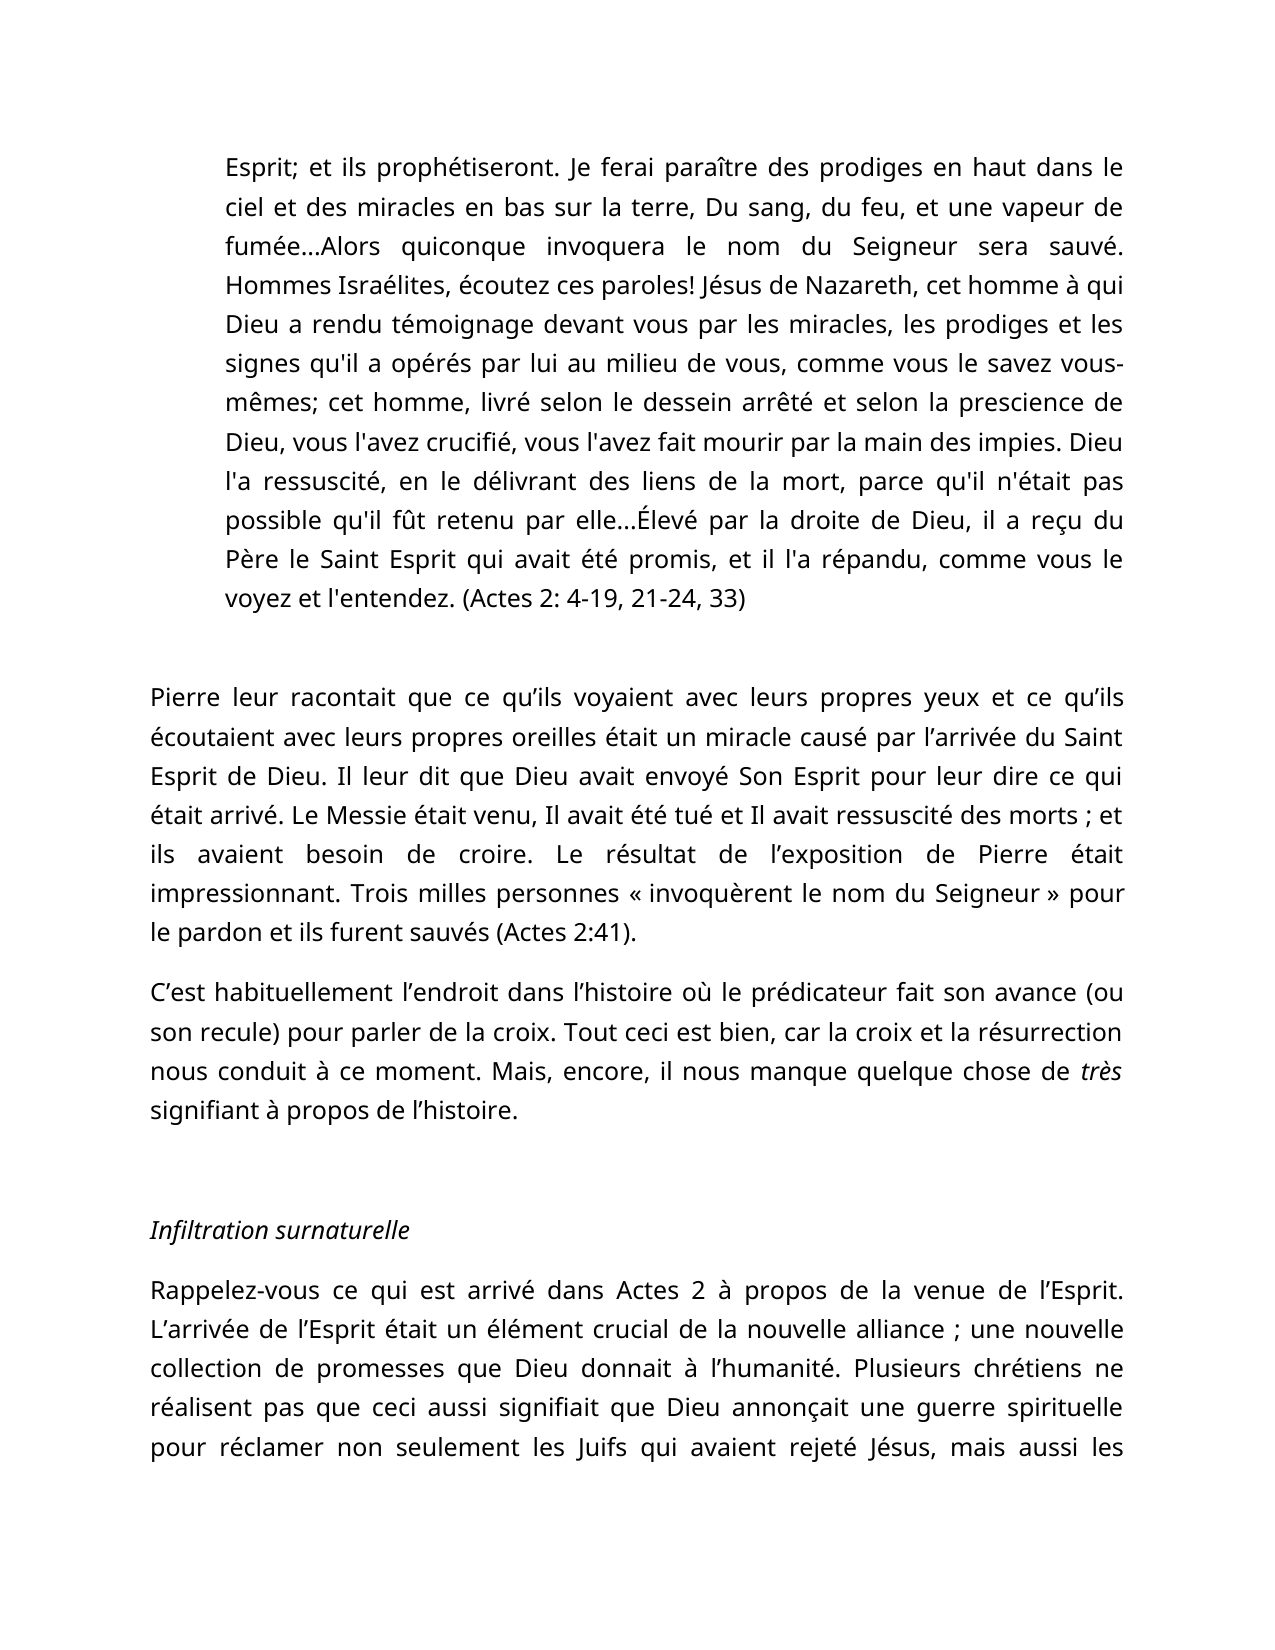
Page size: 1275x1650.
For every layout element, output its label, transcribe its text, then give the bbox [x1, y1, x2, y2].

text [225, 150, 1125, 615]
text Pierre leur racontait que ce qu’ils voyaient avec leurs propres yeux et ce qu’ils écoutaient avec leurs propres oreilles était un miracle causé par l’arrivée du Saint Esprit de Dieu. Il leur dit que Dieu avait envoyé Son Esprit pour leur dire ce qui était arrivé. Le Messie était venu, Il avait été tué et Il avait ressuscité des morts ; et ils avaient besoin de croire. Le résultat de l’exposition de Pierre était impressionnant. Trois milles personnes « invoquèrent le nom du Seigneur » pour le pardon et ils furent sauvés (Actes 2:41). [150, 680, 1125, 949]
text Infiltration surnaturelle [150, 1212, 1125, 1247]
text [150, 1272, 1125, 1463]
text C’est habituellement l’endroit dans l’histoire où le prédicateur fait son avance (ou son recule) pour parler de la croix. Tout ceci est bien, car la croix et la résurrection nous conduit à ce moment. Mais, encore, il nous manque quelque chose de très signifiant à propos de l’histoire. [150, 975, 1125, 1127]
